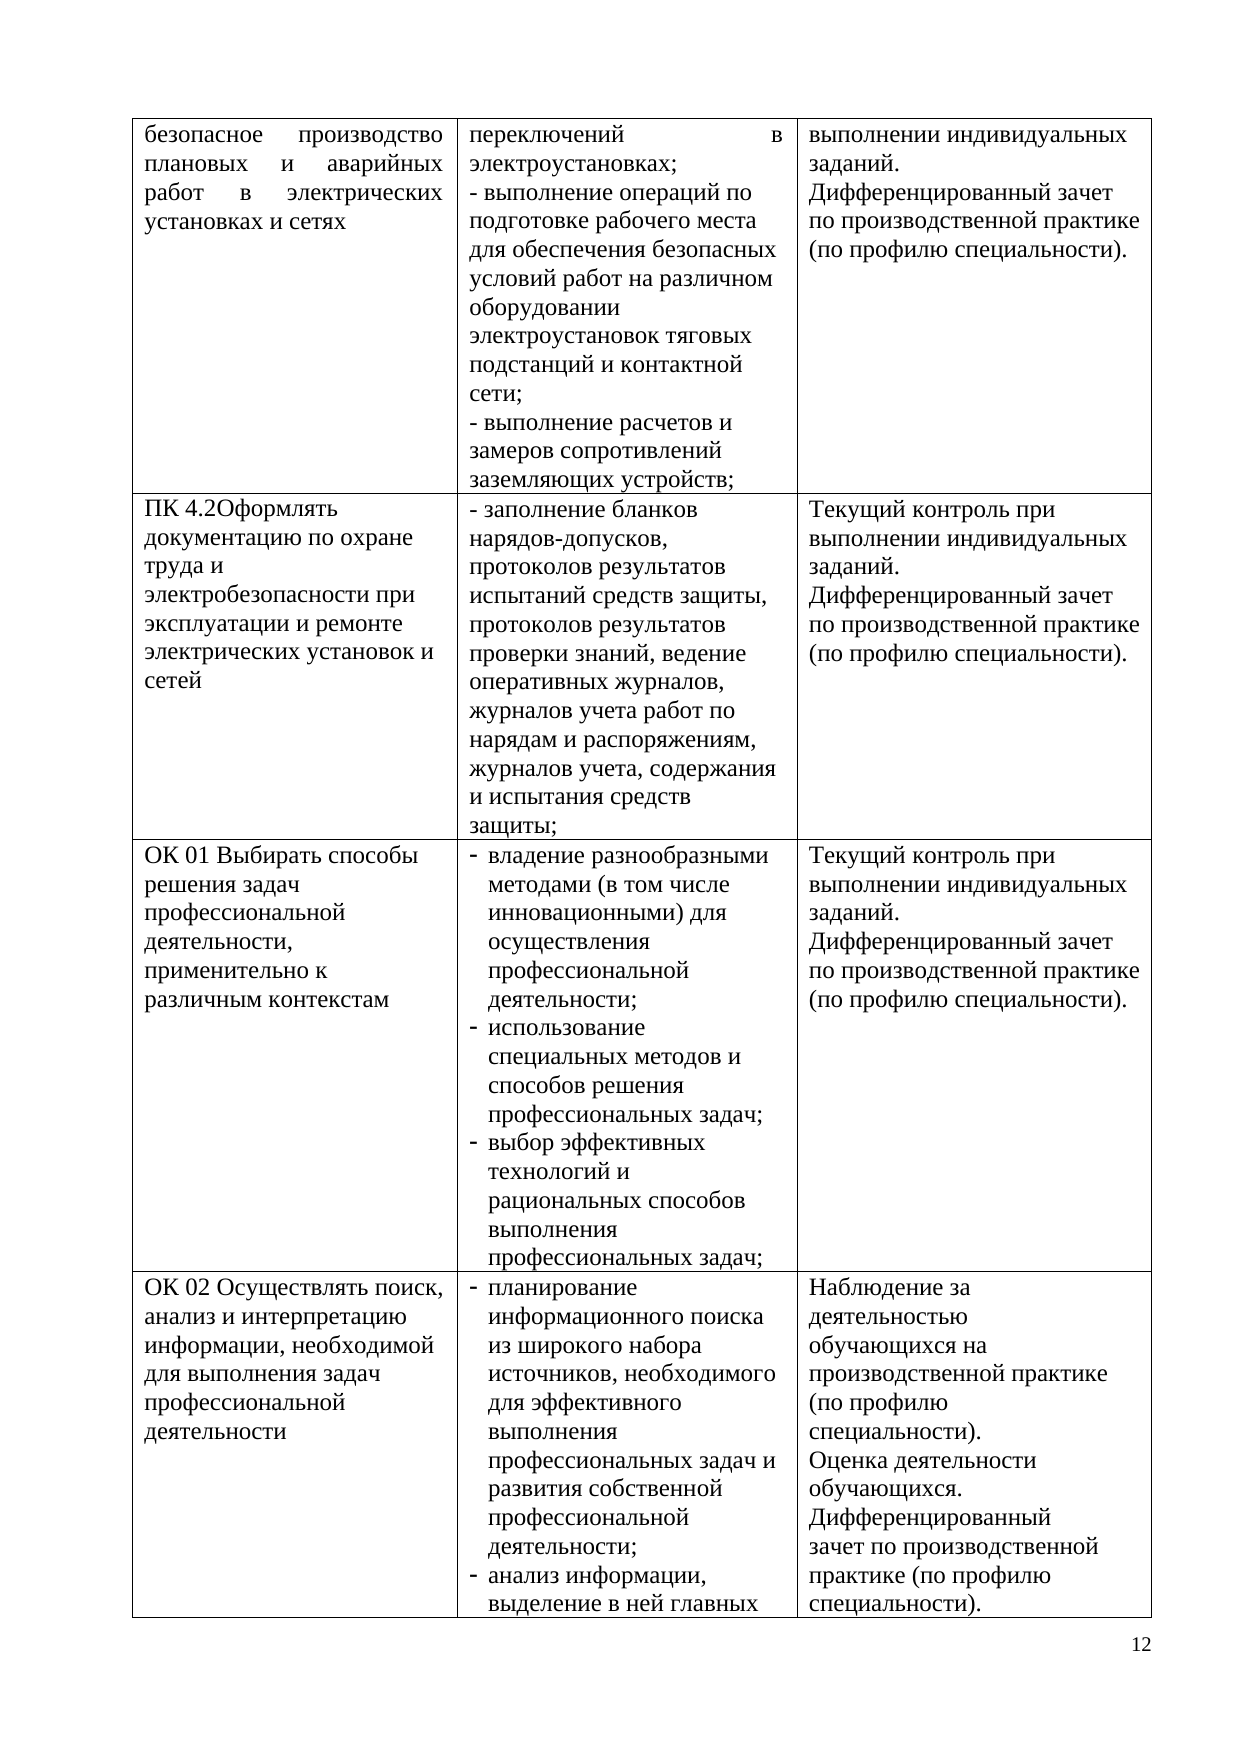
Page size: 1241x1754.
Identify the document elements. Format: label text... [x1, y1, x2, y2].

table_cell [458, 119, 797, 493]
table_cell - заполнение бланков нарядов-допусков, протоколов результатов испытаний средств защиты, протоколов результатов проверки знаний, ведение оперативных журналов, журналов учета работ по нарядам и распоряжениям, журналов учета, содержания и испытания средств защиты; [458, 494, 797, 839]
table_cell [458, 1272, 797, 1617]
table_cell ПК 4.2Оформлять документацию по охране труда и электробезопасности при эксплуатации и ремонте электрических установок и сетей [133, 494, 457, 839]
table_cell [133, 119, 457, 493]
table_cell Текущий контроль при выполнении индивидуальных заданий. Дифференцированный зачет по производственной практике (по профилю специальности). [798, 494, 1151, 839]
table_cell Текущий контроль при выполнении индивидуальных заданий. Дифференцированный зачет по производственной практике (по профилю специальности). [798, 840, 1151, 1271]
table_cell ОК 01 Выбирать способы решения задач профессиональной деятельности, применительно к различным контекстам [133, 840, 457, 1271]
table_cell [798, 119, 1151, 493]
table_cell владение разнообразными методами (в том числе инновационными) для осуществления профессиональной деятельности; использование специальных методов и способов решения профессиональных задач; выбор эффективных технологий и рациональных способов выполнения профессиональных задач; [458, 840, 797, 1271]
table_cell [133, 1272, 457, 1617]
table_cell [798, 1272, 1151, 1617]
